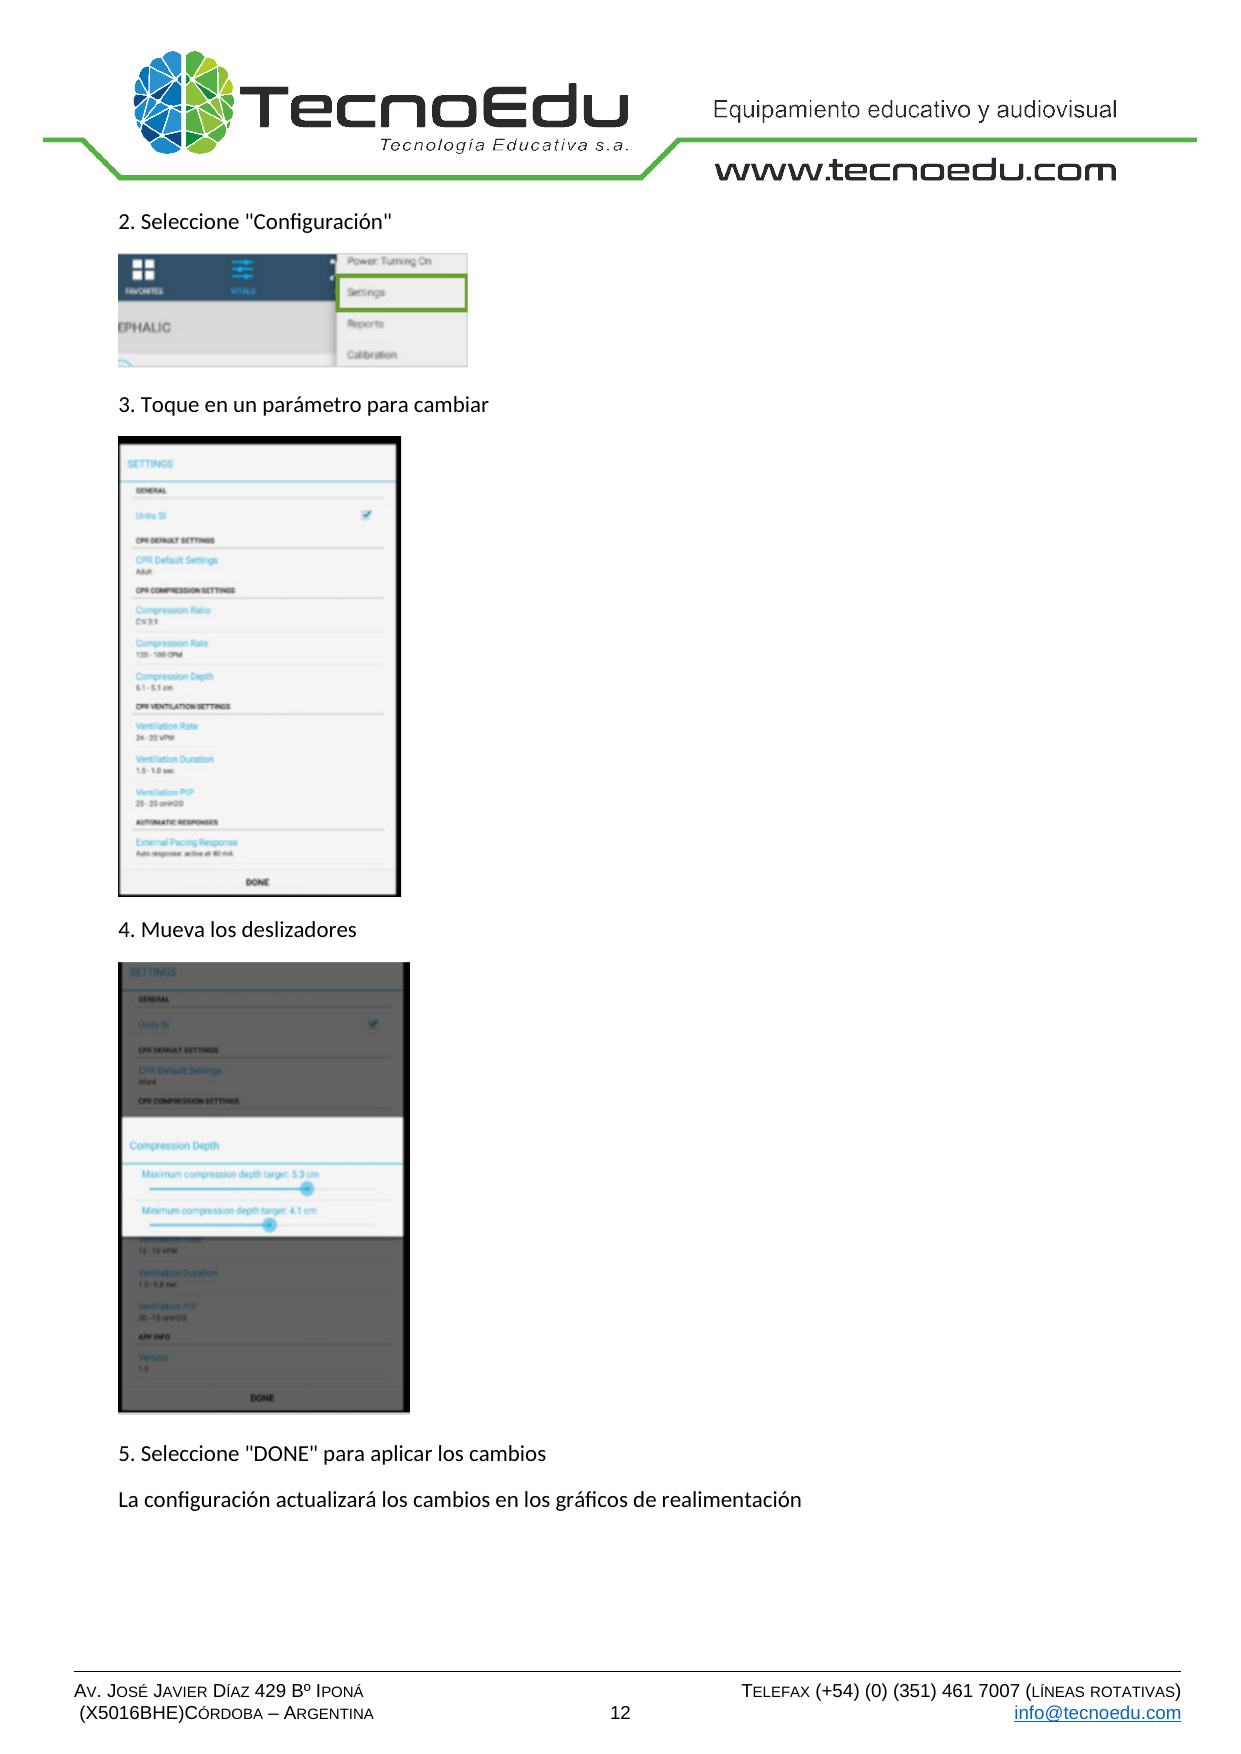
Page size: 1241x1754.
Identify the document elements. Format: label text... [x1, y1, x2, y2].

text 5. Seleccione "DONE" para aplicar los cambios [118, 1439, 1166, 1467]
picture [118, 436, 402, 897]
picture [118, 253, 471, 372]
text La configuración actualizará los cambios en los gráficos de realimentación [118, 1486, 1166, 1513]
text 3. Toque en un parámetro para cambiar [118, 390, 1166, 418]
picture [42, 51, 1198, 181]
text 2. Seleccione "Configuración" [118, 207, 1166, 235]
text 4. Mueva los deslizadores [118, 915, 1166, 943]
picture [118, 962, 410, 1420]
